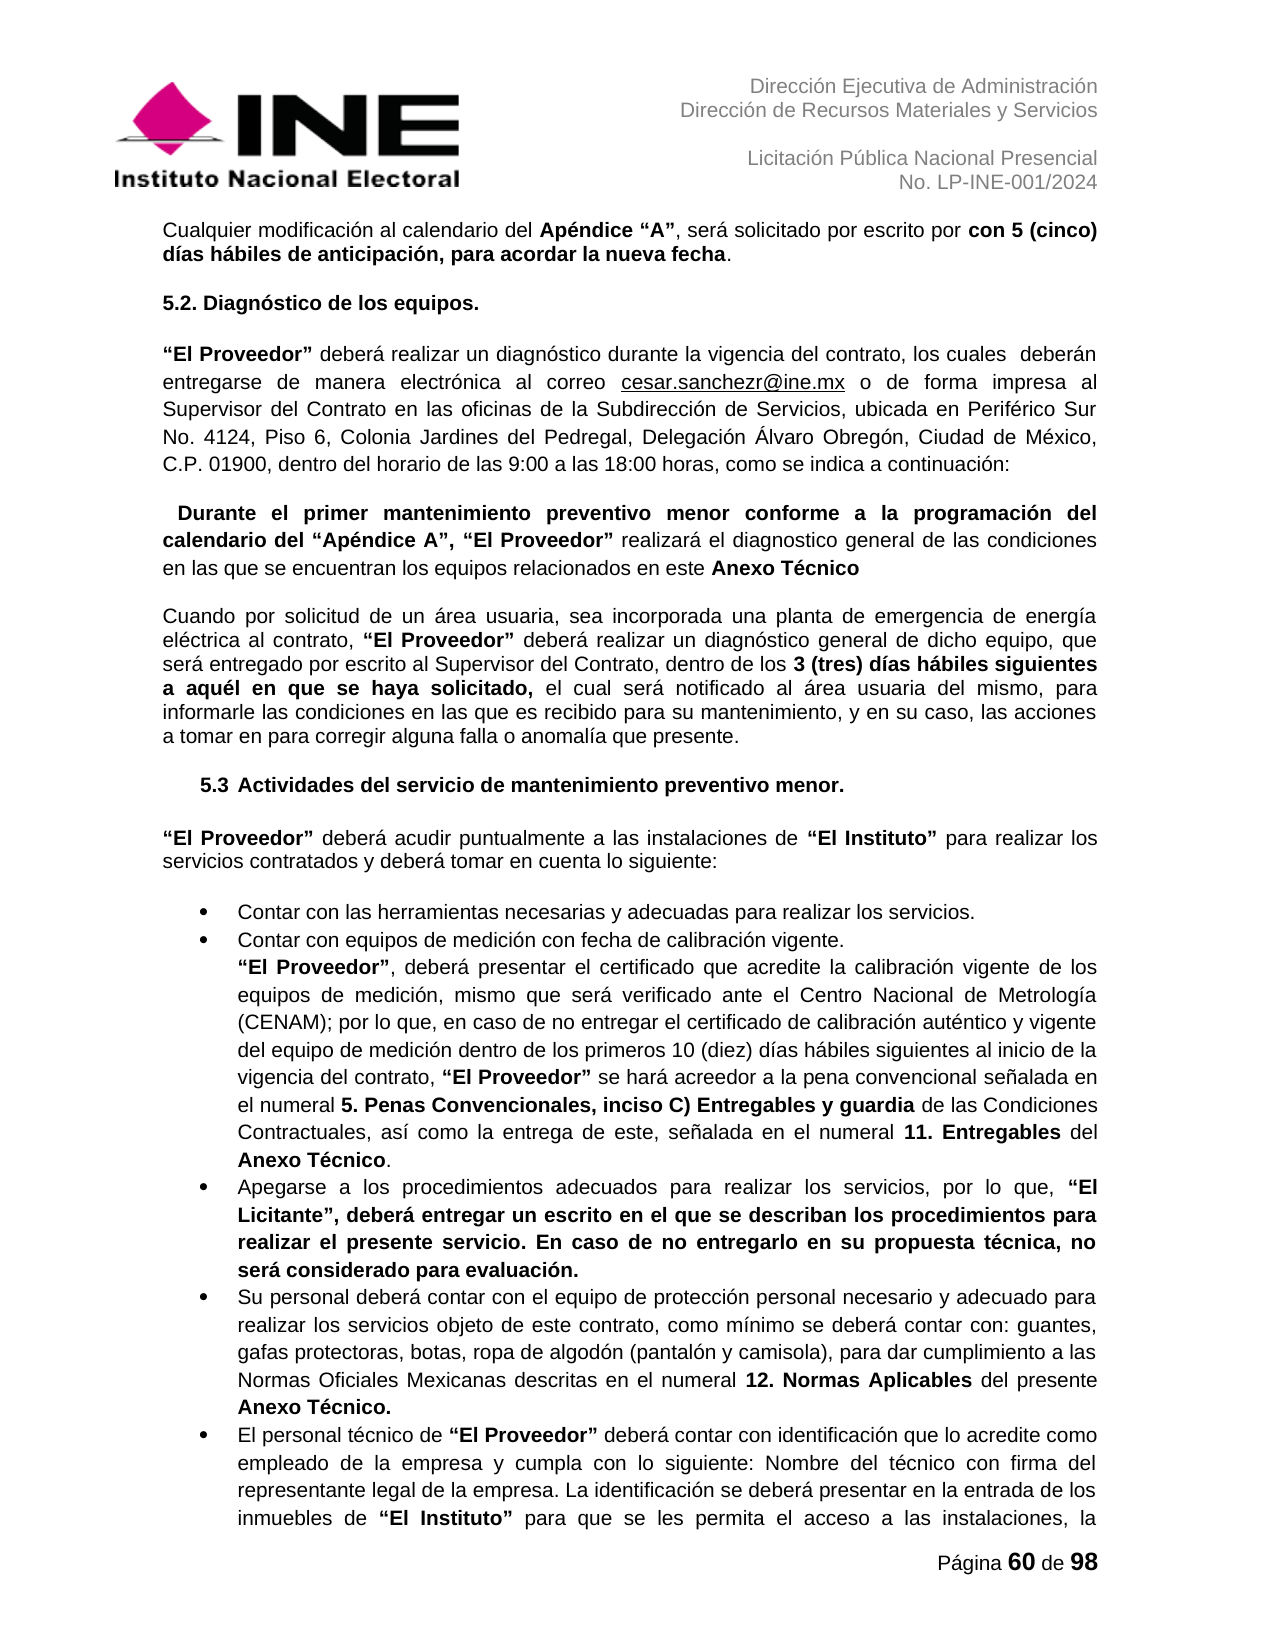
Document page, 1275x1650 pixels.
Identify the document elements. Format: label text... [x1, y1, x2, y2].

picture [115, 82, 459, 187]
text Cuando por solicitud de un área usuaria, sea incorporada una planta de emergencia de energía eléctrica al contrato, “El Proveedor” deberá realizar un diagnóstico general de dicho equipo, que será entregado por escrito al Supervisor del Contrato, dentro de los 3 (tres) días hábiles siguientes a aquél en que se haya solicitado, el cual será notificado al área usuaria del mismo, para informarle las condiciones en las que es recibido para su mantenimiento, y en su caso, las acciones a tomar en para corregir alguna falla o anomalía que presente. [162, 604, 1098, 747]
list Contar con las herramientas necesarias y adecuadas para realizar los servicios. [200, 900, 1098, 924]
text 5.2. Diagnóstico de los equipos. [162, 291, 1098, 314]
text Durante el primer mantenimiento preventivo menor conforme a la programación del calendario del “Apéndice A”, “El Proveedor” realizará el diagnostico general de las condiciones en las que se encuentran los equipos relacionados en este Anexo Técnico [162, 500, 1098, 579]
text “El Proveedor” deberá realizar un diagnóstico durante la vigencia del contrato, los cuales deberán entregarse de manera electrónica al correo cesar.sanchezr@ine.mx o de forma impresa al Supervisor del Contrato en las oficinas de la Subdirección de Servicios, ubicada en Periférico Sur No. 4124, Piso 6, Colonia Jardines del Pedregal, Delegación Álvaro Obregón, Ciudad de México, C.P. 01900, dentro del horario de las 9:00 a las 18:00 horas, como se indica a continuación: [162, 342, 1098, 476]
text “El Proveedor”, deberá presentar el certificado que acredite la calibración vigente de los equipos de medición, mismo que será verificado ante el Centro Nacional de Metrología (CENAM); por lo que, en caso de no entregar el certificado de calibración auténtico y vigente del equipo de medición dentro de los primeros 10 (diez) días hábiles siguientes al inicio de la vigencia del contrato, “El Proveedor” se hará acreedor a la pena convencional señalada en el numeral 5. Penas Convencionales, inciso C) Entregables y guardia de las Condiciones Contractuales, así como la entrega de este, señalada en el numeral 11. Entregables del Anexo Técnico. [237, 955, 1098, 1171]
list Su personal deberá contar con el equipo de protección personal necesario y adecuado para realizar los servicios objeto de este contrato, como mínimo se deberá contar con: guantes, gafas protectoras, botas, ropa de algodón (pantalón y camisola), para dar cumplimiento a las Normas Oficiales Mexicanas descritas en el numeral 12. Normas Aplicables del presente Anexo Técnico. [200, 1285, 1098, 1419]
text Cualquier modificación al calendario del Apéndice “A”, será solicitado por escrito por con 5 (cinco) días hábiles de anticipación, para acordar la nueva fecha. [162, 218, 1098, 266]
list Actividades del servicio de mantenimiento preventivo menor. [200, 772, 1098, 796]
list Contar con equipos de medición con fecha de calibración vigente. [200, 927, 1098, 951]
list Apegarse a los procedimientos adecuados para realizar los servicios, por lo que, “El Licitante”, deberá entregar un escrito en el que se describan los procedimientos para realizar el presente servicio. En caso de no entregarlo en su propuesta técnica, no será considerado para evaluación. [200, 1175, 1098, 1282]
text “El Proveedor” deberá acudir puntualmente a las instalaciones de “El Instituto” para realizar los servicios contratados y deberá tomar en cuenta lo siguiente: [162, 825, 1098, 873]
